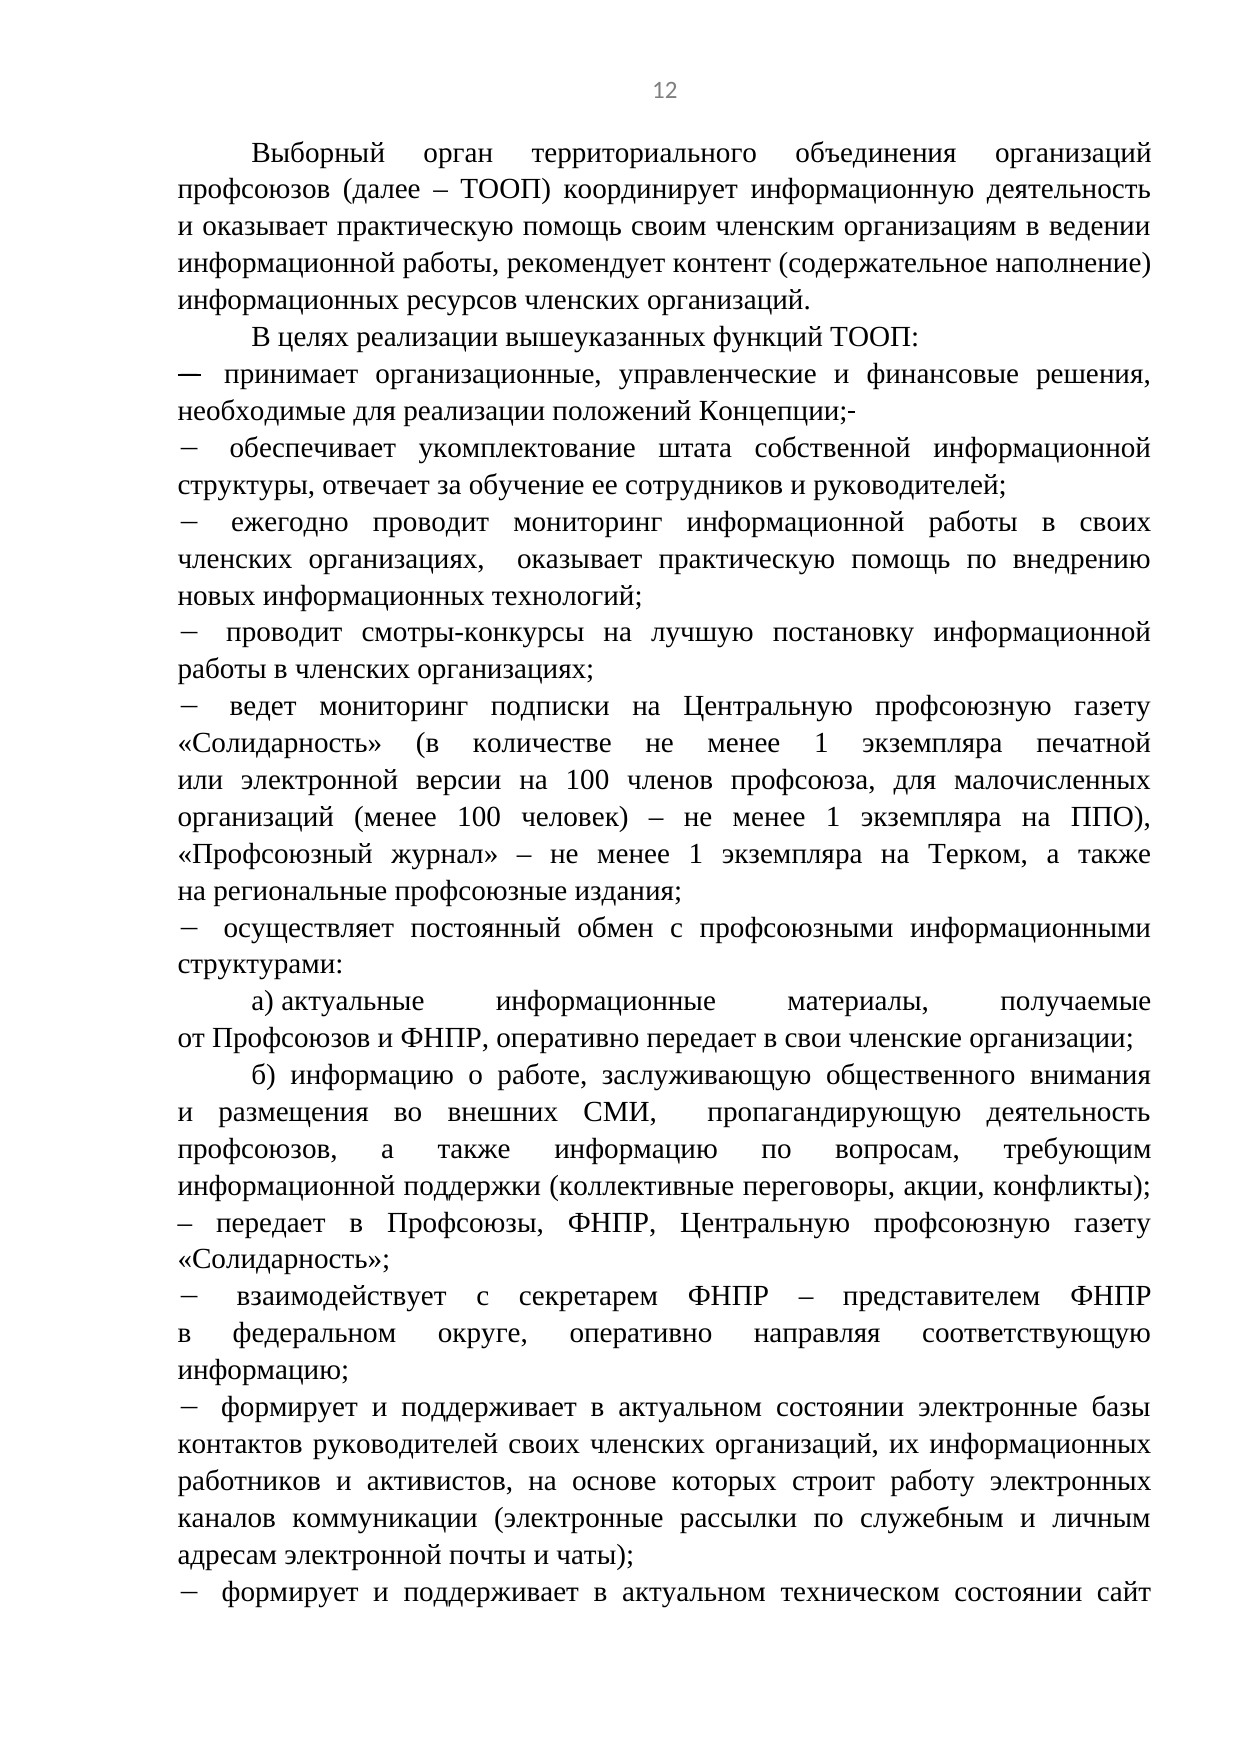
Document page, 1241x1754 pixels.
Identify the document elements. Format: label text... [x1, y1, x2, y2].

text Выборный орган территориального объединения организаций профсоюзов (далее – ТООП) координирует информационную деятельность и оказывает практическую помощь своим членским организациям в ведении информационной работы, рекомендует контент (содержательное наполнение) информационных ресурсов членских организаций. [177, 135, 1152, 316]
list осуществляет постоянный обмен с профсоюзными информационными структурами: [177, 910, 1152, 980]
list б) информацию о работе, заслуживающую общественного внимания и размещения во внешних СМИ, пропагандирующую деятельность профсоюзов, а также информацию по вопросам, требующим информационной поддержки (коллективные переговоры, акции, конфликты); – передает в Профсоюзы, ФНПР, Центральную профсоюзную газету «Солидарность»; [177, 1057, 1152, 1275]
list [177, 1574, 1152, 1607]
text В целях реализации вышеуказанных функций ТООП: [177, 319, 1152, 353]
list ведет мониторинг подписки на Центральную профсоюзную газету «Солидарность» (в количестве не менее 1 экземпляра печатной или электронной версии на 100 членов профсоюза, для малочисленных организаций (менее 100 человек) – не менее 1 экземпляра на ППО), «Профсоюзный журнал» – не менее 1 экземпляра на Терком, а также на региональные профсоюзные издания; [177, 688, 1152, 906]
list принимает организационные, управленческие и финансовые решения, необходимые для реализации положений Концепции; [177, 356, 1152, 427]
list взаимодействует с секретарем ФНПР – представителем ФНПР в федеральном округе, оперативно направляя соответствующую информацию; [177, 1278, 1152, 1386]
list обеспечивает укомплектование штата собственной информационной структуры, отвечает за обучение ее сотрудников и руководителей; [177, 430, 1152, 500]
list формирует и поддерживает в актуальном состоянии электронные базы контактов руководителей своих членских организаций, их информационных работников и активистов, на основе которых строит работу электронных каналов коммуникации (электронные рассылки по служебным и личным адресам электронной почты и чаты); [177, 1389, 1152, 1570]
list проводит смотры-конкурсы на лучшую постановку информационной работы в членских организациях; [177, 614, 1152, 685]
list ежегодно проводит мониторинг информационной работы в своих членских организациях, оказывает практическую помощь по внедрению новых информационных технологий; [177, 504, 1152, 611]
list а) актуальные информационные материалы, получаемые от Профсоюзов и ФНПР, оперативно передает в свои членские организации; [177, 983, 1152, 1054]
